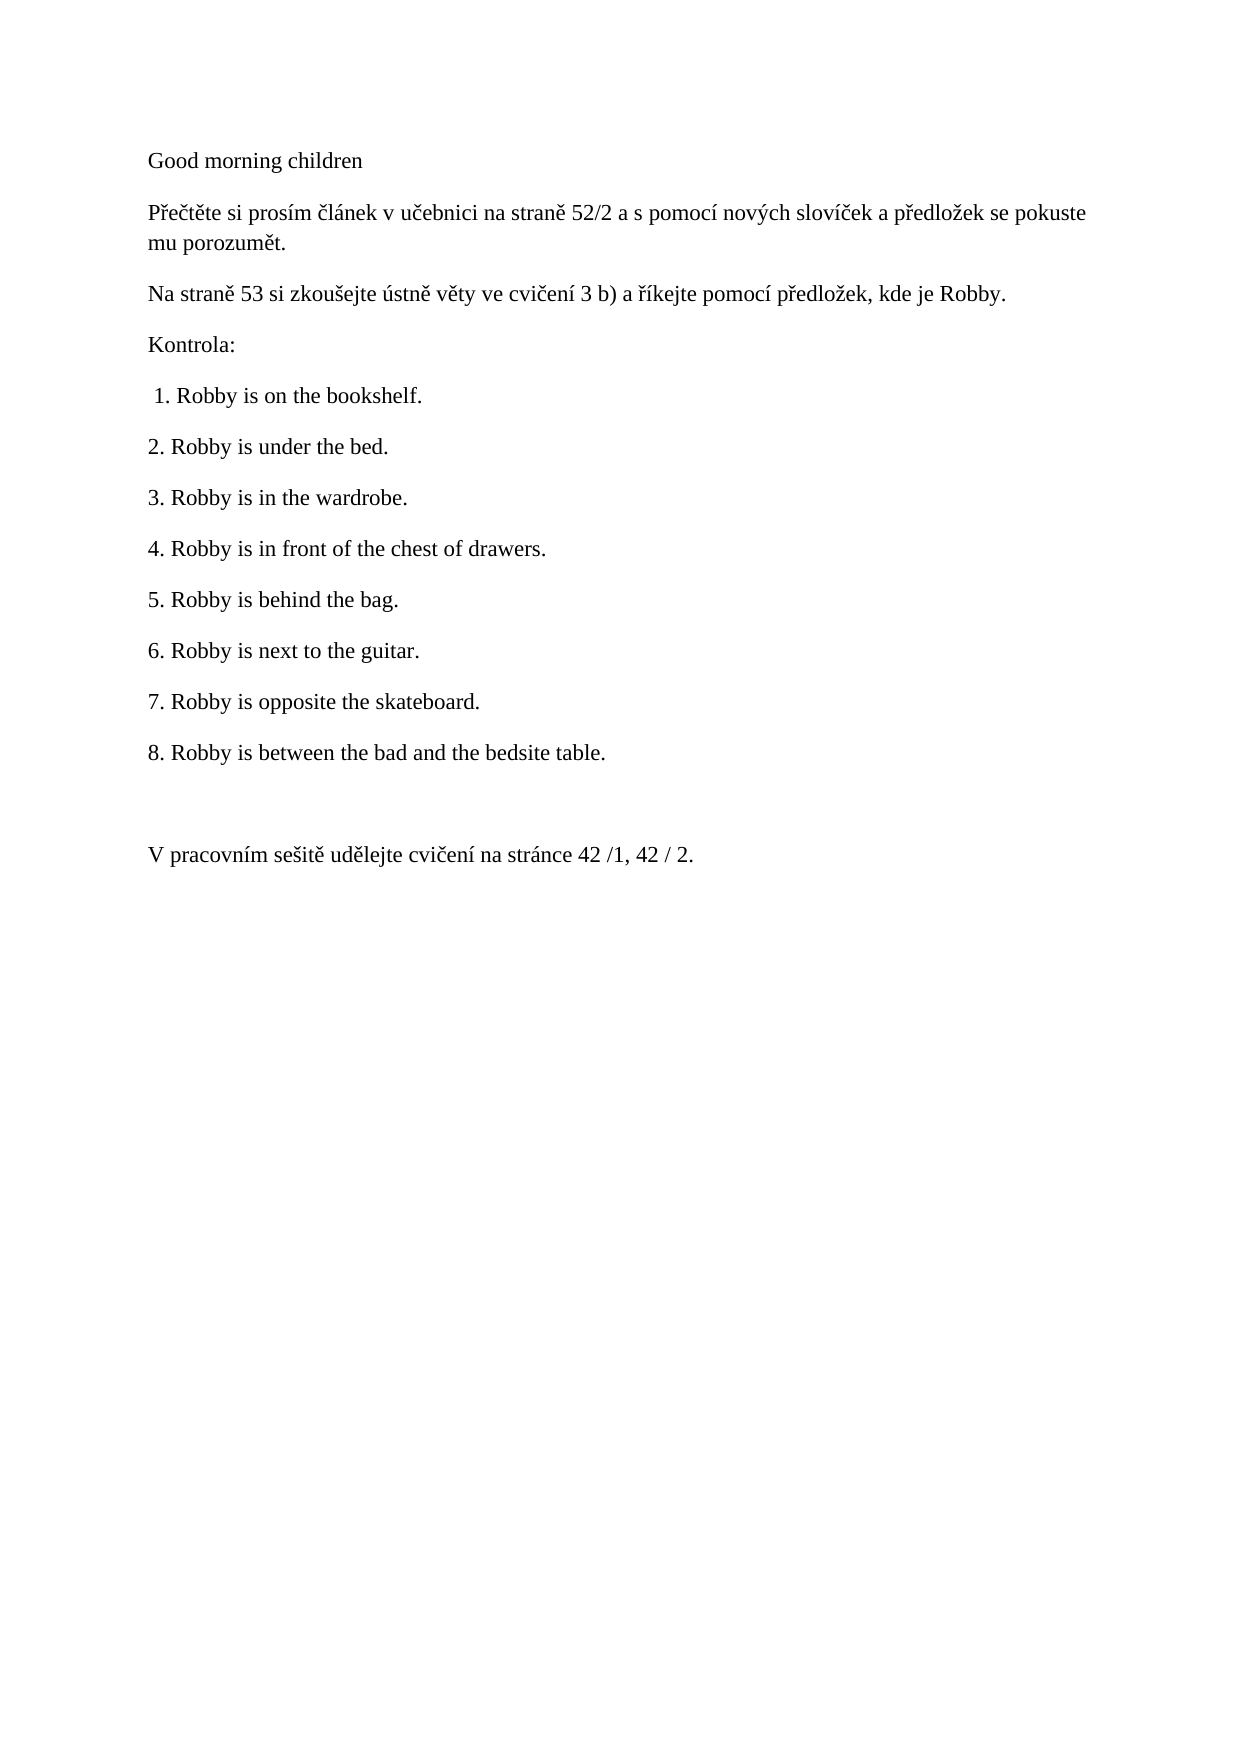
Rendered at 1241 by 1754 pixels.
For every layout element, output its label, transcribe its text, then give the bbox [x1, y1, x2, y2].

text Na straně 53 si zkoušejte ústně věty ve cvičení 3 b) a říkejte pomocí předložek, kde je Robby. [148, 280, 1093, 306]
text 3. Robby is in the wardrobe. [148, 484, 1093, 510]
text 6. Robby is next to the guitar. [148, 637, 1093, 663]
text 8. Robby is between the bad and the bedsite table. [148, 739, 1093, 766]
text 5. Robby is behind the bag. [148, 586, 1093, 612]
text 1. Robby is on the bookshelf. [148, 382, 1093, 408]
text V pracovním sešitě udělejte cvičení na stránce 42 /1, 42 / 2. [148, 841, 1093, 868]
text Kontrola: [148, 331, 1093, 357]
text Good morning children [148, 148, 1093, 174]
text 4. Robby is in front of the chest of drawers. [148, 535, 1093, 561]
text 7. Robby is opposite the skateboard. [148, 688, 1093, 714]
text Přečtěte si prosím článek v učebnici na straně 52/2 a s pomocí nových slovíček a předložek se pokuste mu porozumět. [148, 199, 1093, 255]
text 2. Robby is under the bed. [148, 433, 1093, 459]
